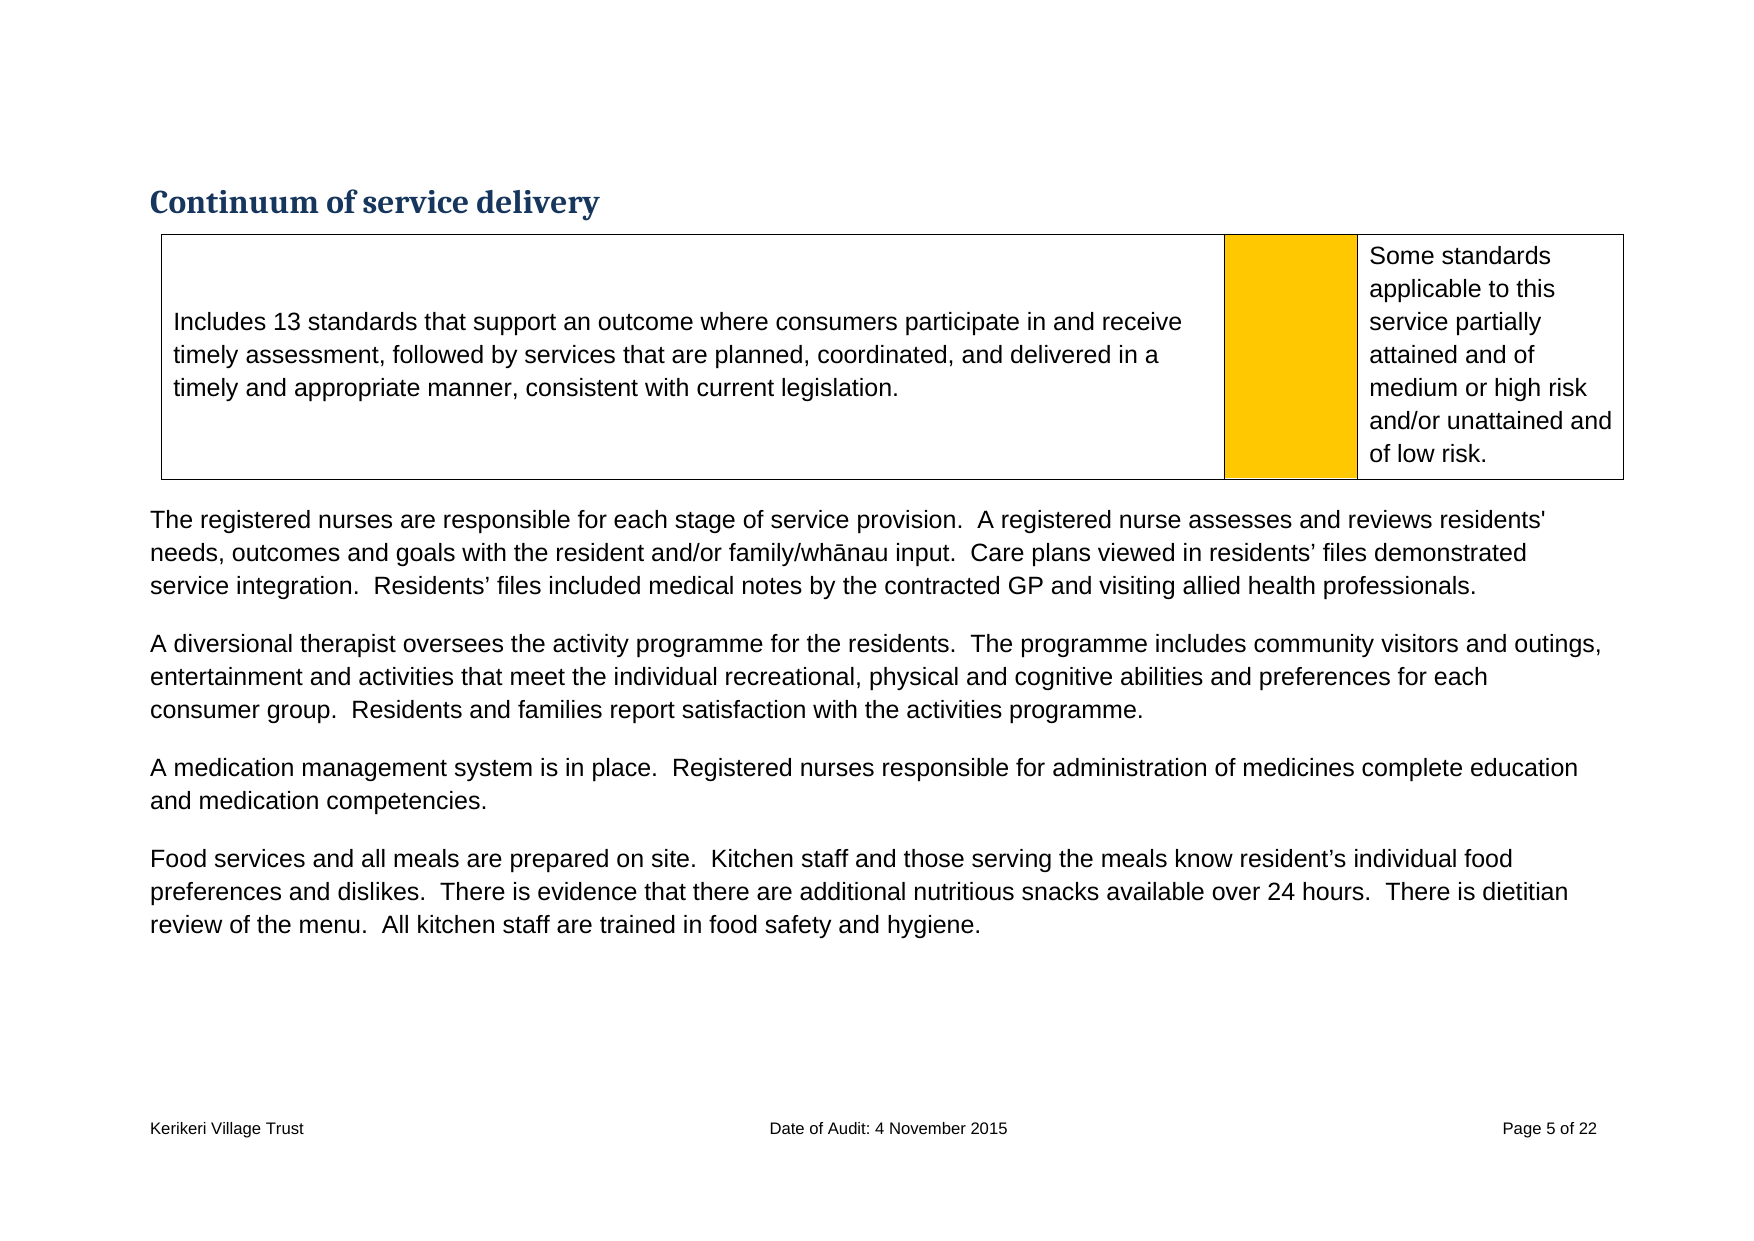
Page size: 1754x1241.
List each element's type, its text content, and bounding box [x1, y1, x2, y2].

subtitle Continuum of service delivery [150, 183, 1604, 221]
text Food services and all meals are prepared on site. Kitchen staff and those serving the meals know resident’s individual food preferences and dislikes. There is evidence that there are additional nutritious snacks available over 24 hours. There is dietitian review of the menu. All kitchen staff are trained in food safety and hygiene. [150, 844, 1604, 938]
text A diversional therapist oversees the activity programme for the residents. The programme includes community visitors and outings, entertainment and activities that meet the individual recreational, physical and cognitive abilities and preferences for each consumer group. Residents and families report satisfaction with the activities programme. [150, 629, 1604, 723]
table_header [1225, 235, 1357, 478]
text A medication management system is in place. Registered nurses responsible for administration of medicines complete education and medication competencies. [150, 753, 1604, 814]
text The registered nurses are responsible for each stage of service provision. A registered nurse assesses and reviews residents' needs, outcomes and goals with the resident and/or family/whānau input. Care plans viewed in residents’ files demonstrated service integration. Residents’ files included medical notes by the contracted GP and visiting allied health professionals. [150, 504, 1604, 599]
table_header Includes 13 standards that support an outcome where consumers participate in and receive timely assessment, followed by services that are planned, coordinated, and delivered in a timely and appropriate manner, consistent with current legislation. [162, 235, 1224, 478]
table_header Some standards applicable to this service partially attained and of medium or high risk and/or unattained and of low risk. [1358, 235, 1623, 478]
